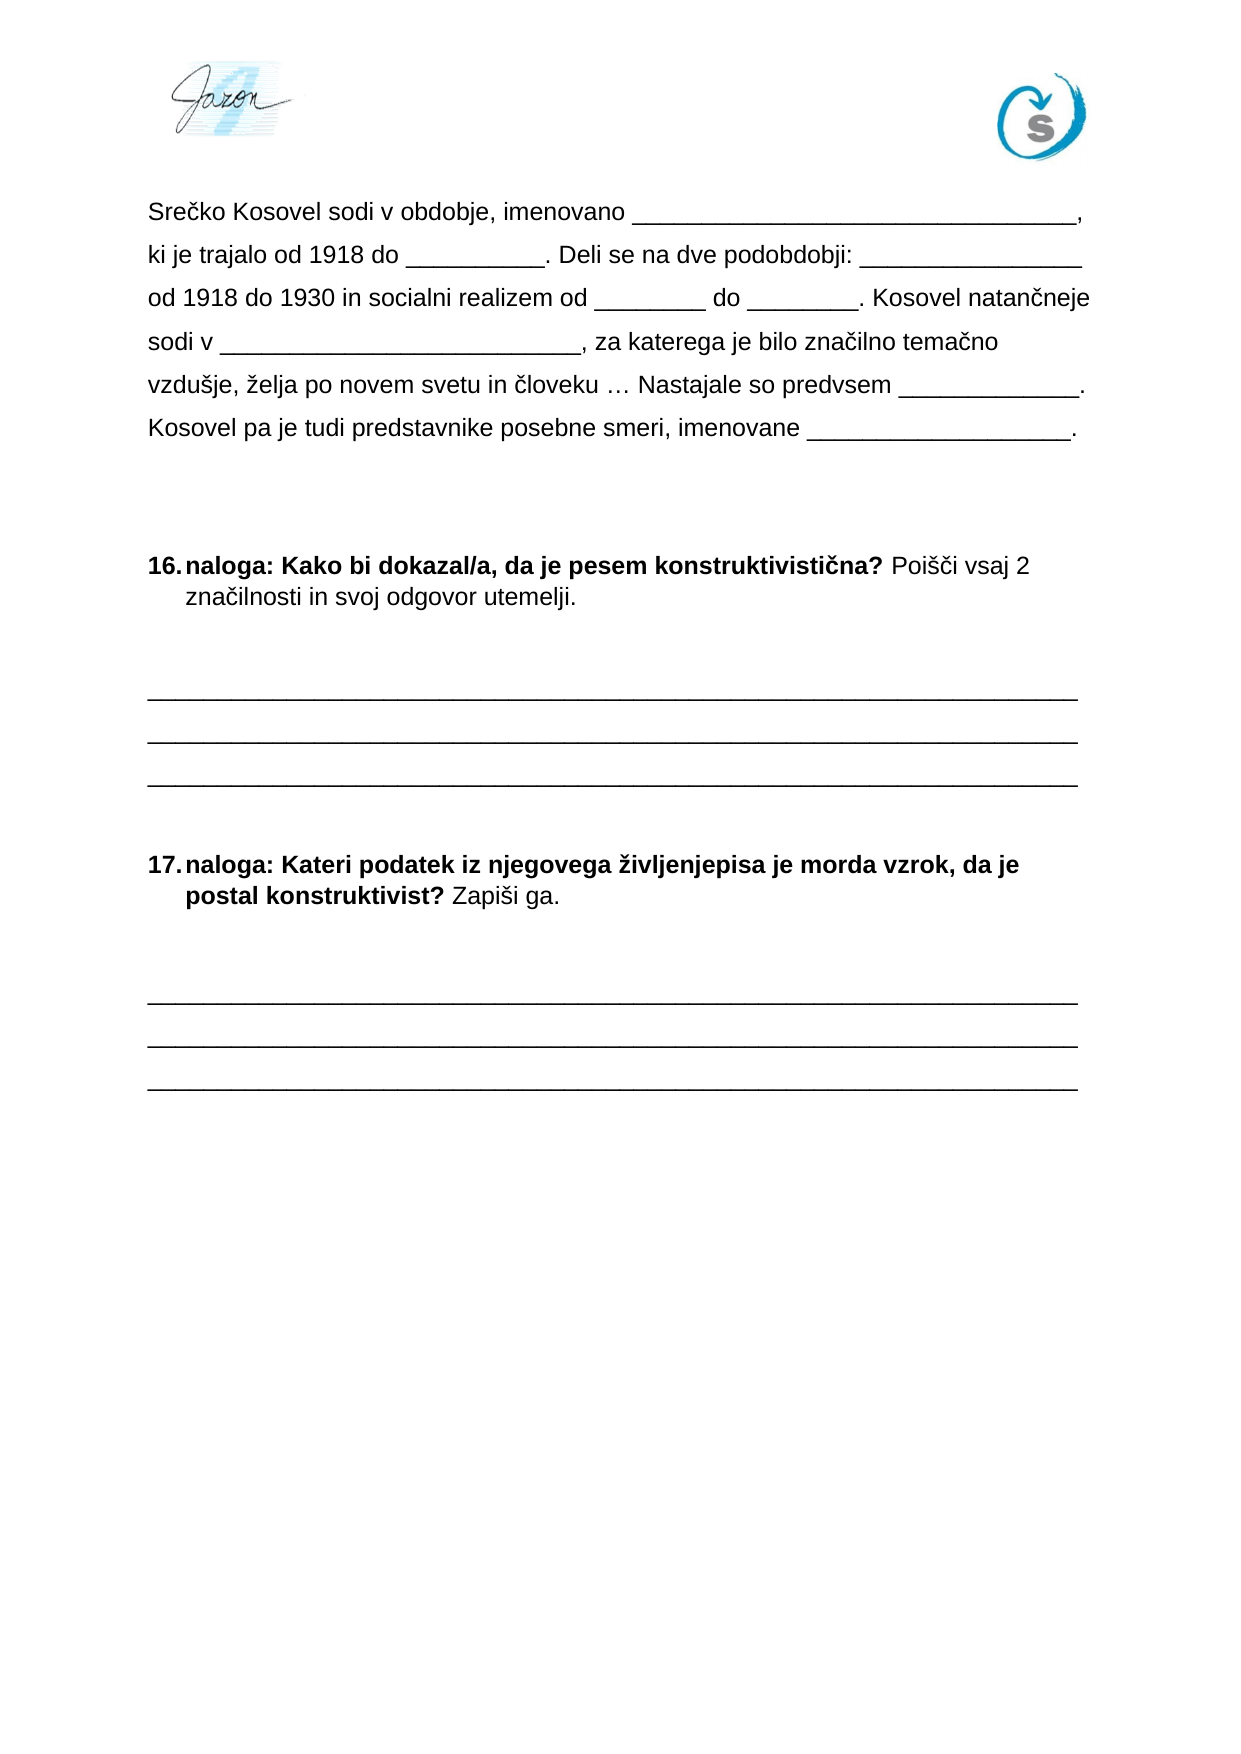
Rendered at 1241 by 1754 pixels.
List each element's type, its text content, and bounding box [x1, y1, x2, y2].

text Srečko Kosovel sodi v obdobje, imenovano ________________________________, ki je trajalo od 1918 do __________. Deli se na dve podobdobji: ________________ od 1918 do 1930 in socialni realizem od ________ do ________. Kosovel natančneje sodi v __________________________, za katerega je bilo značilno temačno vzdušje, želja po novem svetu in človeku … Nastajale so predvsem _____________. Kosovel pa je tudi predstavnike posebne smeri, imenovane ___________________. [148, 197, 1093, 441]
text _________________________________________________________________________________________________________________________________________________________________________________________________________ [148, 673, 1093, 788]
text _________________________________________________________________________________________________________________________________________________________________________________________________________ [148, 977, 1093, 1092]
picture [147, 59, 336, 146]
picture [997, 73, 1093, 169]
list naloga: Kateri podatek iz njegovega življenjepisa je morda vzrok, da je postal konstruktivist? Zapiši ga. [148, 850, 1093, 910]
list naloga: Kako bi dokazal/a, da je pesem konstruktivistična? Poišči vsaj 2 značilnosti in svoj odgovor utemelji. [148, 551, 1093, 611]
